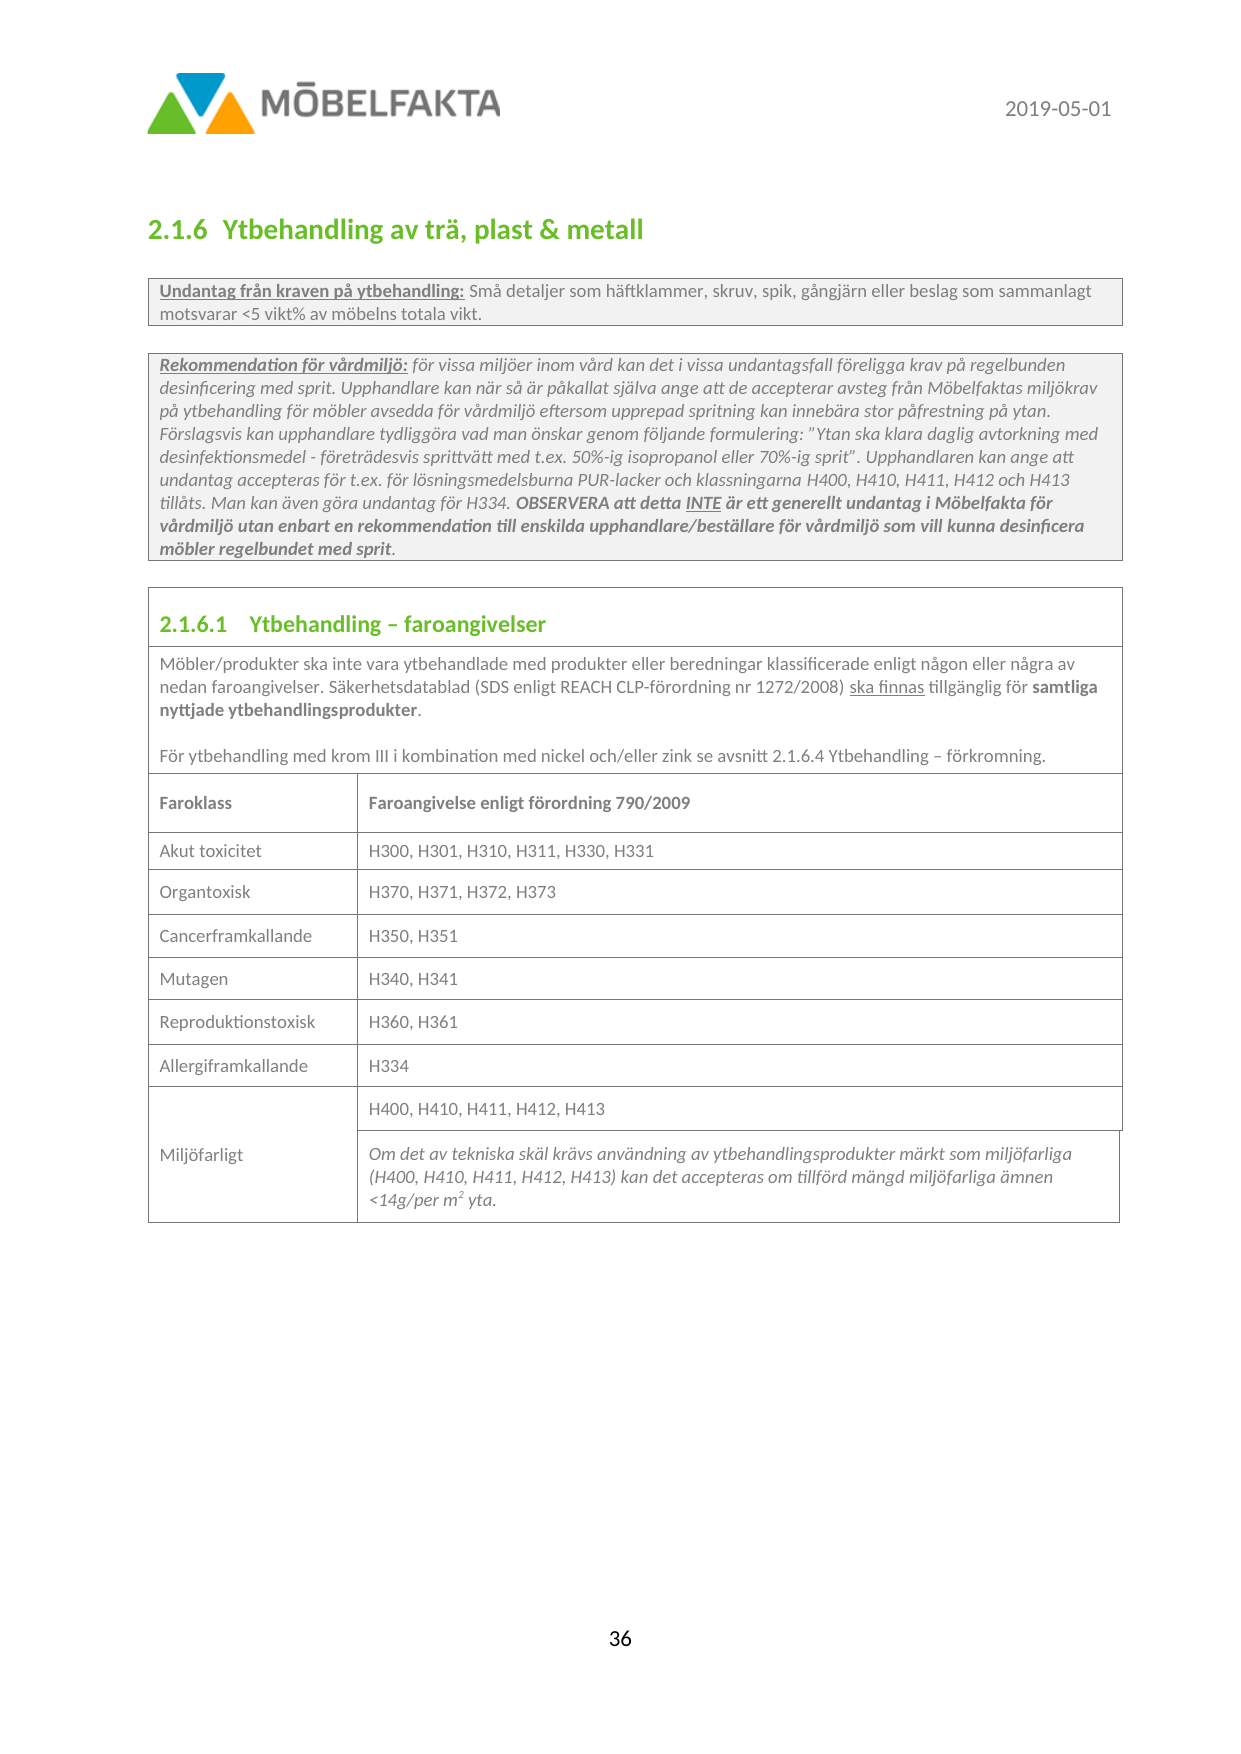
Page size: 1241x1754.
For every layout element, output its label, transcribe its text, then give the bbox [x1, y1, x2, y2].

table_header Ytbehandling – faroangivelser [149, 588, 1122, 646]
table_cell Allergiframkallande [149, 1045, 357, 1086]
table_cell Miljöfarligt [149, 1087, 357, 1222]
table_cell H340, H341 [358, 958, 1122, 999]
table_cell H370, H371, H372, H373 [358, 870, 1122, 913]
table_cell H360, H361 [358, 1000, 1122, 1044]
table_cell Om det av tekniska skäl krävs användning av ytbehandlingsprodukter märkt som miljöfarliga (H400, H410, H411, H412, H413) kan det accepteras om tillförd mängd miljöfarliga ämnen <14g/per m2 yta. [358, 1131, 1119, 1222]
table_cell H334 [358, 1045, 1122, 1086]
table_cell Akut toxicitet [149, 833, 357, 869]
table_cell Möbler/produkter ska inte vara ytbehandlade med produkter eller beredningar klassificerade enligt någon eller några av nedan faroangivelser. Säkerhetsdatablad (SDS enligt REACH CLP-förordning nr 1272/2008) ska finnas tillgänglig för samtliga nyttjade ytbehandlingsprodukter. För ytbehandling med krom III i kombination med nickel och/eller zink se avsnitt 2.1.6.4 Ytbehandling – förkromning. [149, 647, 1122, 772]
table_cell H350, H351 [358, 915, 1122, 957]
table_cell Reproduktionstoxisk [149, 1000, 357, 1044]
table_header Rekommendation för vårdmiljö: för vissa miljöer inom vård kan det i vissa undantagsfall föreligga krav på regelbunden desinficering med sprit. Upphandlare kan när så är påkallat själva ange att de accepterar avsteg från Möbelfaktas miljökrav på ytbehandling för möbler avsedda för vårdmiljö eftersom upprepad spritning kan innebära stor påfrestning på ytan. Förslagsvis kan upphandlare tydliggöra vad man önskar genom följande formulering: ”Ytan ska klara daglig avtorkning med desinfektionsmedel - företrädesvis sprittvätt med t.ex. 50%-ig isopropanol eller 70%-ig sprit”. Upphandlaren kan ange att undantag accepteras för t.ex. för lösningsmedelsburna PUR-lacker och klassningarna H400, H410, H411, H412 och H413 tillåts. Man kan även göra undantag för H334. OBSERVERA att detta INTE är ett generellt undantag i Möbelfakta för vårdmiljö utan enbart en rekommendation till enskilda upphandlare/beställare för vårdmiljö som vill kunna desinficera möbler regelbundet med sprit. [149, 354, 1122, 560]
subtitle Ytbehandling av trä, plast & metall [148, 211, 1093, 247]
table_cell H300, H301, H310, H311, H330, H331 [358, 833, 1122, 869]
table_cell H400, H410, H411, H412, H413 [358, 1087, 1122, 1130]
table_header Undantag från kraven på ytbehandling: Små detaljer som häftklammer, skruv, spik, gångjärn eller beslag som sammanlagt motsvarar <5 vikt% av möbelns totala vikt. [149, 279, 1122, 325]
table_cell Organtoxisk [149, 870, 357, 913]
table_cell Faroangivelse enligt förordning 790/2009 [358, 774, 1122, 832]
table_cell Mutagen [149, 958, 357, 999]
table_cell Faroklass [149, 774, 357, 832]
table_cell Cancerframkallande [149, 915, 357, 957]
